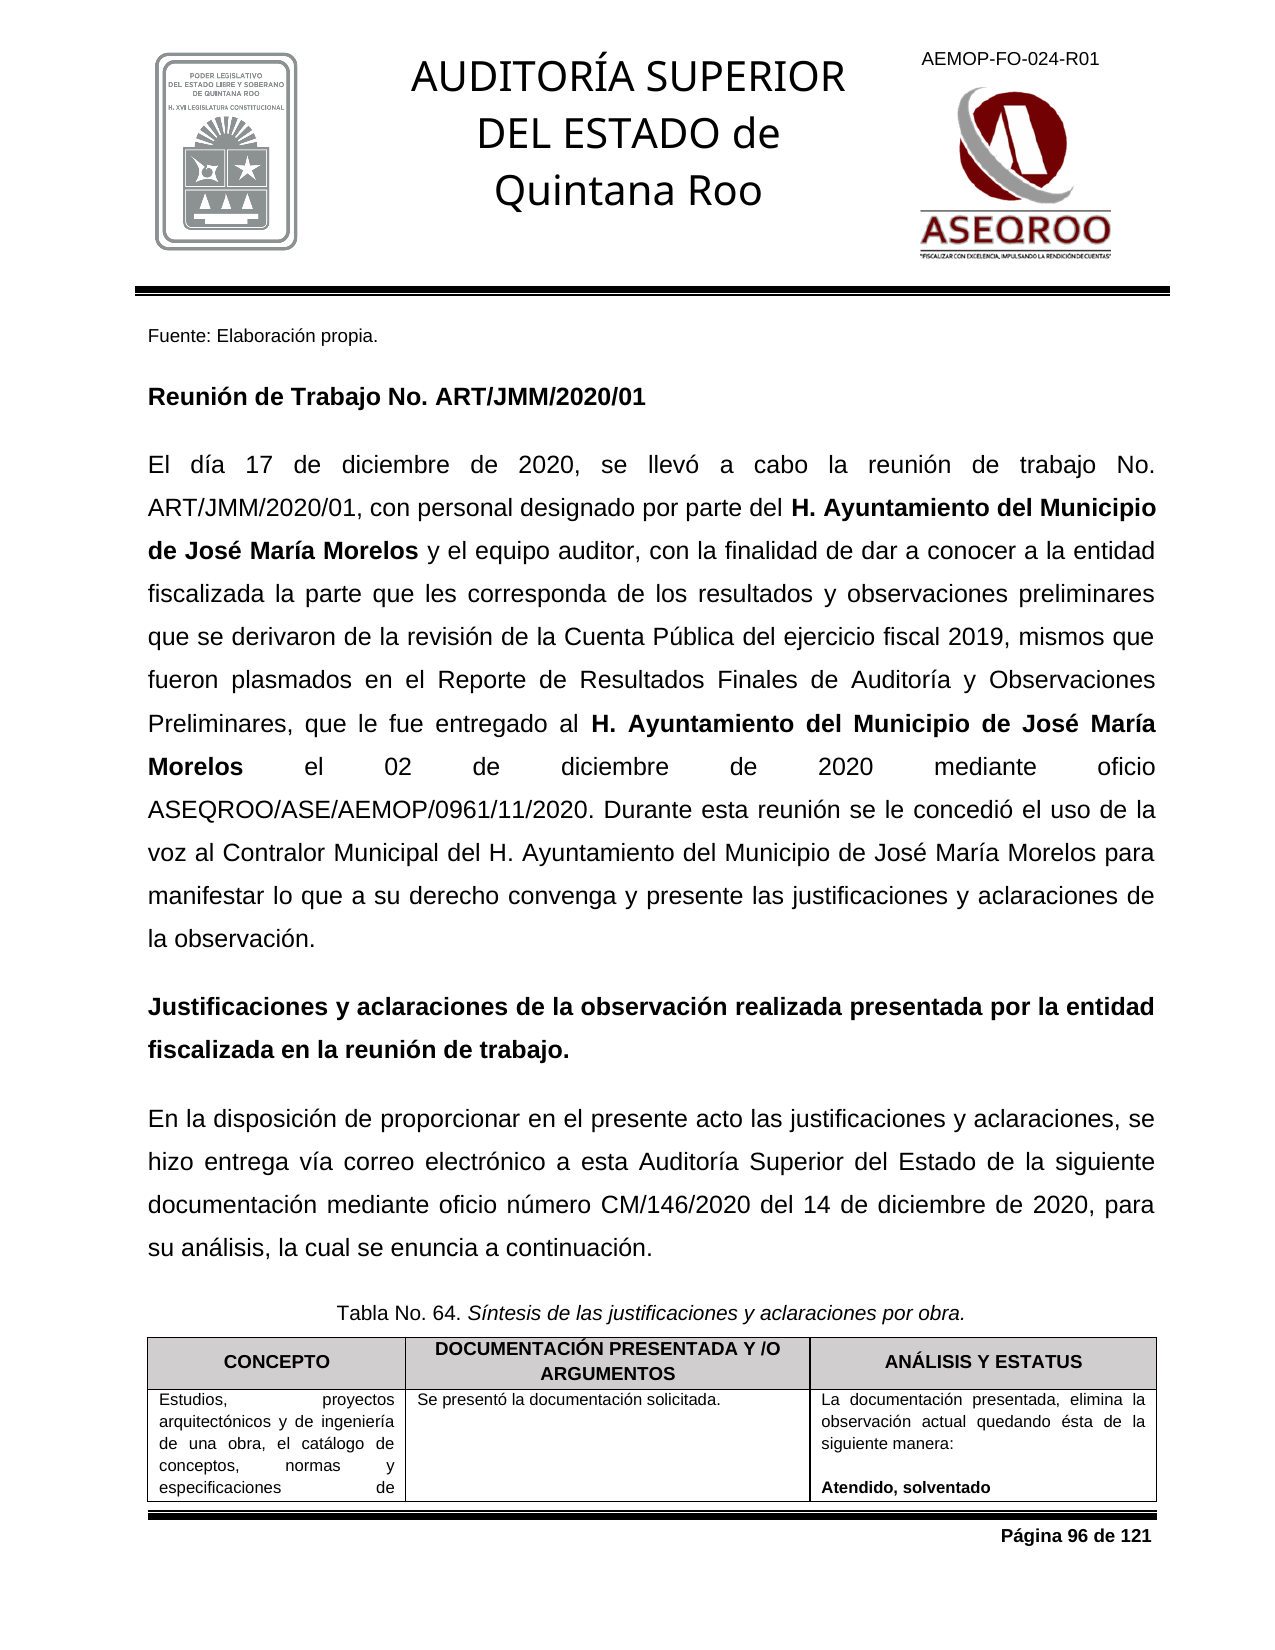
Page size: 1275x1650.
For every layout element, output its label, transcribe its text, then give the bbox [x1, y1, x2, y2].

text Fuente: Elaboración propia. [148, 324, 1157, 346]
picture [153, 49, 299, 252]
text Reunión de Trabajo No. ART/JMM/2020/01 [148, 382, 1157, 411]
table_cell Se presentó la documentación solicitada. [406, 1390, 809, 1501]
table_header CONCEPTO [148, 1338, 405, 1389]
table_header ANÁLISIS Y ESTATUS [811, 1338, 1156, 1389]
text En la disposición de proporcionar en el presente acto las justificaciones y aclaraciones, se hizo entrega vía correo electrónico a esta Auditoría Superior del Estado de la siguiente documentación mediante oficio número CM/146/2020 del 14 de diciembre de 2020, para su análisis, la cual se enuncia a continuación. [148, 1104, 1157, 1262]
text Tabla No. 64. Síntesis de las justificaciones y aclaraciones por obra. [148, 1301, 1157, 1325]
picture [920, 87, 1111, 259]
text Justificaciones y aclaraciones de la observación realizada presentada por la entidad fiscalizada en la reunión de trabajo. [148, 992, 1157, 1064]
text El día 17 de diciembre de 2020, se llevó a cabo la reunión de trabajo No. ART/JMM/2020/01, con personal designado por parte del H. Ayuntamiento del Municipio de José María Morelos y el equipo auditor, con la finalidad de dar a conocer a la entidad fiscalizada la parte que les corresponda de los resultados y observaciones preliminares que se derivaron de la revisión de la Cuenta Pública del ejercicio fiscal 2019, mismos que fueron plasmados en el Reporte de Resultados Finales de Auditoría y Observaciones Preliminares, que le fue entregado al H. Ayuntamiento del Municipio de José María Morelos el 02 de diciembre de 2020 mediante oficio ASEQROO/ASE/AEMOP/0961/11/2020. Durante esta reunión se le concedió el uso de la voz al Contralor Municipal del H. Ayuntamiento del Municipio de José María Morelos para manifestar lo que a su derecho convenga y presente las justificaciones y aclaraciones de la observación. [148, 450, 1157, 953]
table_cell La documentación presentada, elimina la observación actual quedando ésta de la siguiente manera: Atendido, solventado [811, 1390, 1156, 1501]
table_header DOCUMENTACIÓN PRESENTADA Y /O ARGUMENTOS [406, 1338, 809, 1389]
